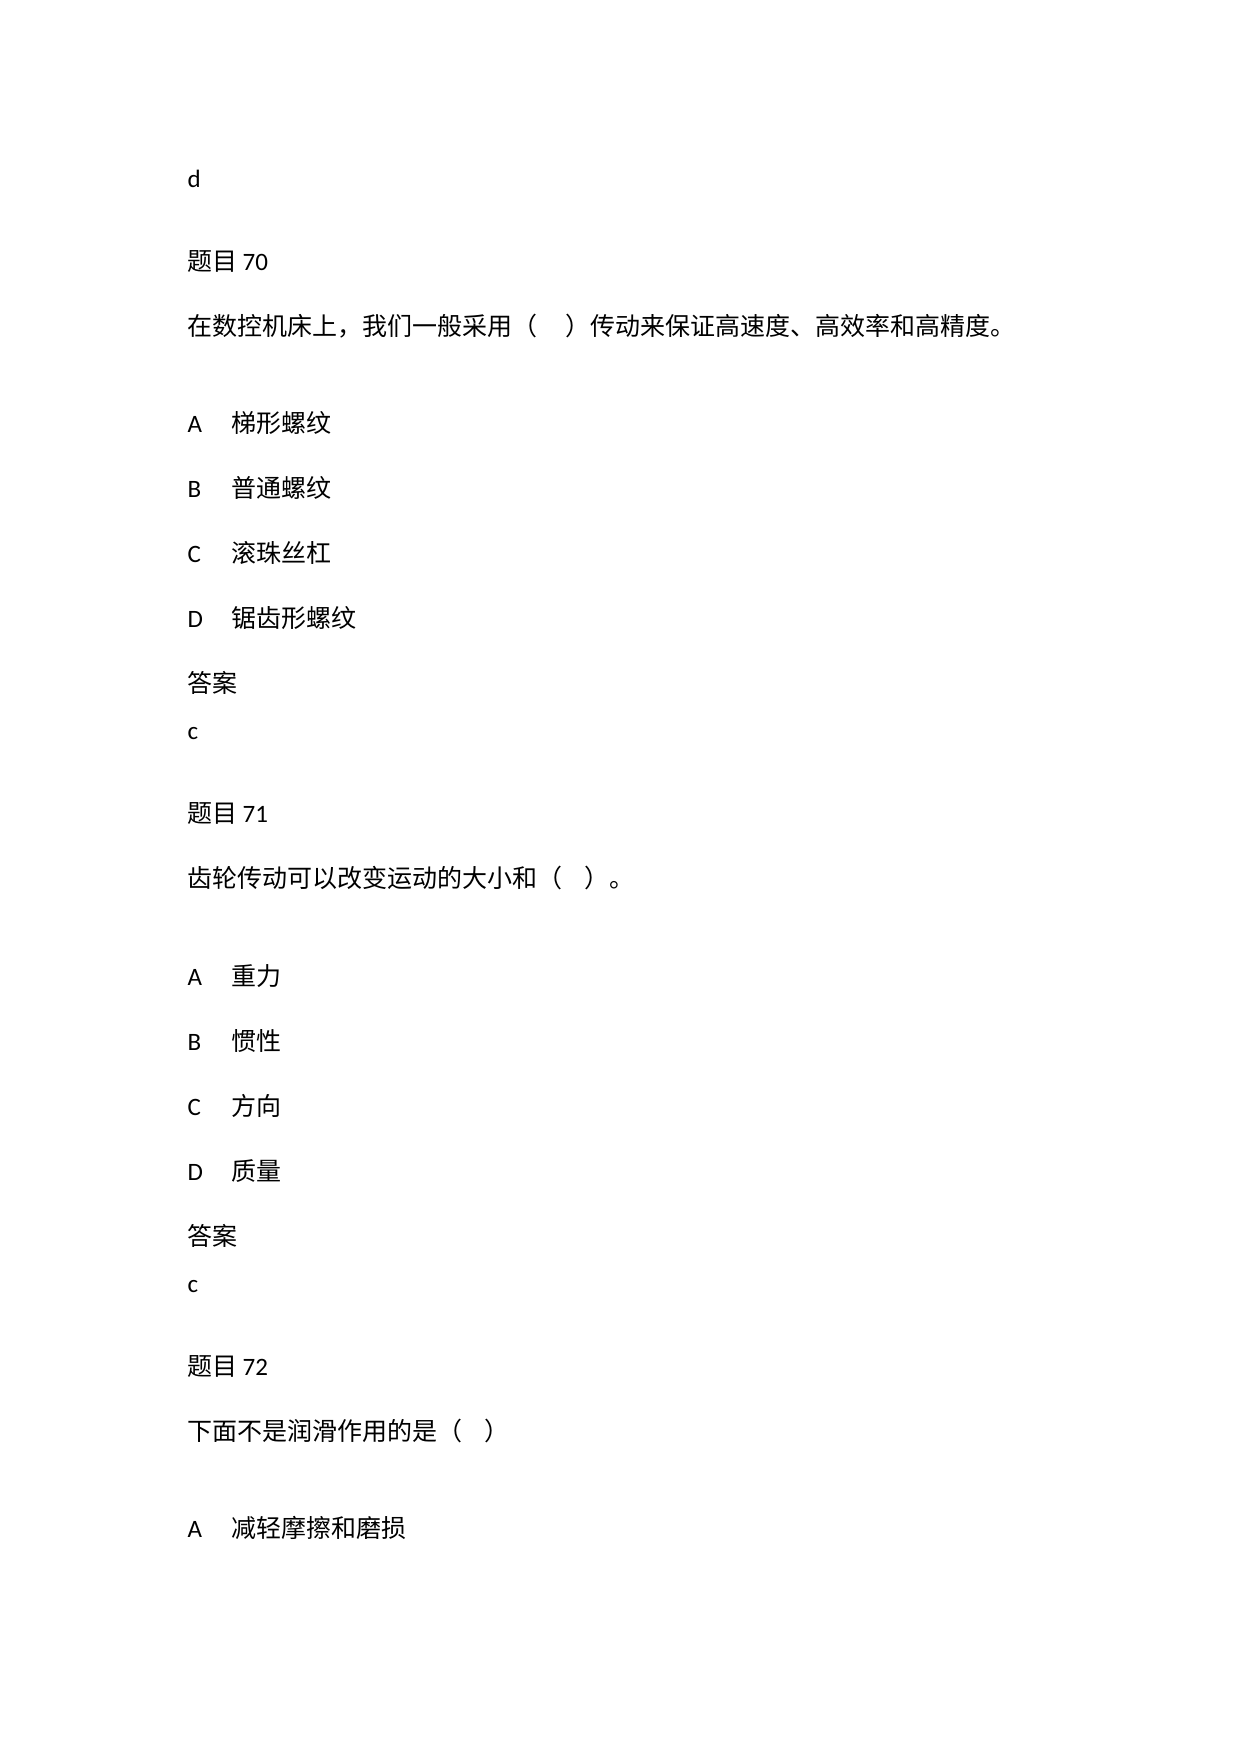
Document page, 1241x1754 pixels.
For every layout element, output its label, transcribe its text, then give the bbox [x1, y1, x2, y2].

text c [187, 1267, 1053, 1299]
text A 减轻摩擦和磨损 [187, 1494, 1053, 1559]
text 题目70 [187, 227, 1053, 292]
text B 惯性 [187, 1007, 1053, 1072]
text c [187, 714, 1053, 747]
text d [187, 162, 1053, 194]
text 答案 [187, 1202, 1053, 1267]
text 下面不是润滑作用的是（ ） [187, 1397, 1053, 1462]
text A 梯形螺纹 [187, 389, 1053, 454]
text D 质量 [187, 1137, 1053, 1202]
text 在数控机床上，我们一般采用（ ）传动来保证高速度、高效率和高精度。 [187, 292, 1053, 357]
text 题目72 [187, 1332, 1053, 1397]
text C 滚珠丝杠 [187, 519, 1053, 584]
text 答案 [187, 649, 1053, 714]
text 题目71 [187, 779, 1053, 844]
text A 重力 [187, 942, 1053, 1007]
text D 锯齿形螺纹 [187, 584, 1053, 649]
text B 普通螺纹 [187, 454, 1053, 519]
text C 方向 [187, 1072, 1053, 1137]
text 齿轮传动可以改变运动的大小和（ ）。 [187, 844, 1053, 909]
